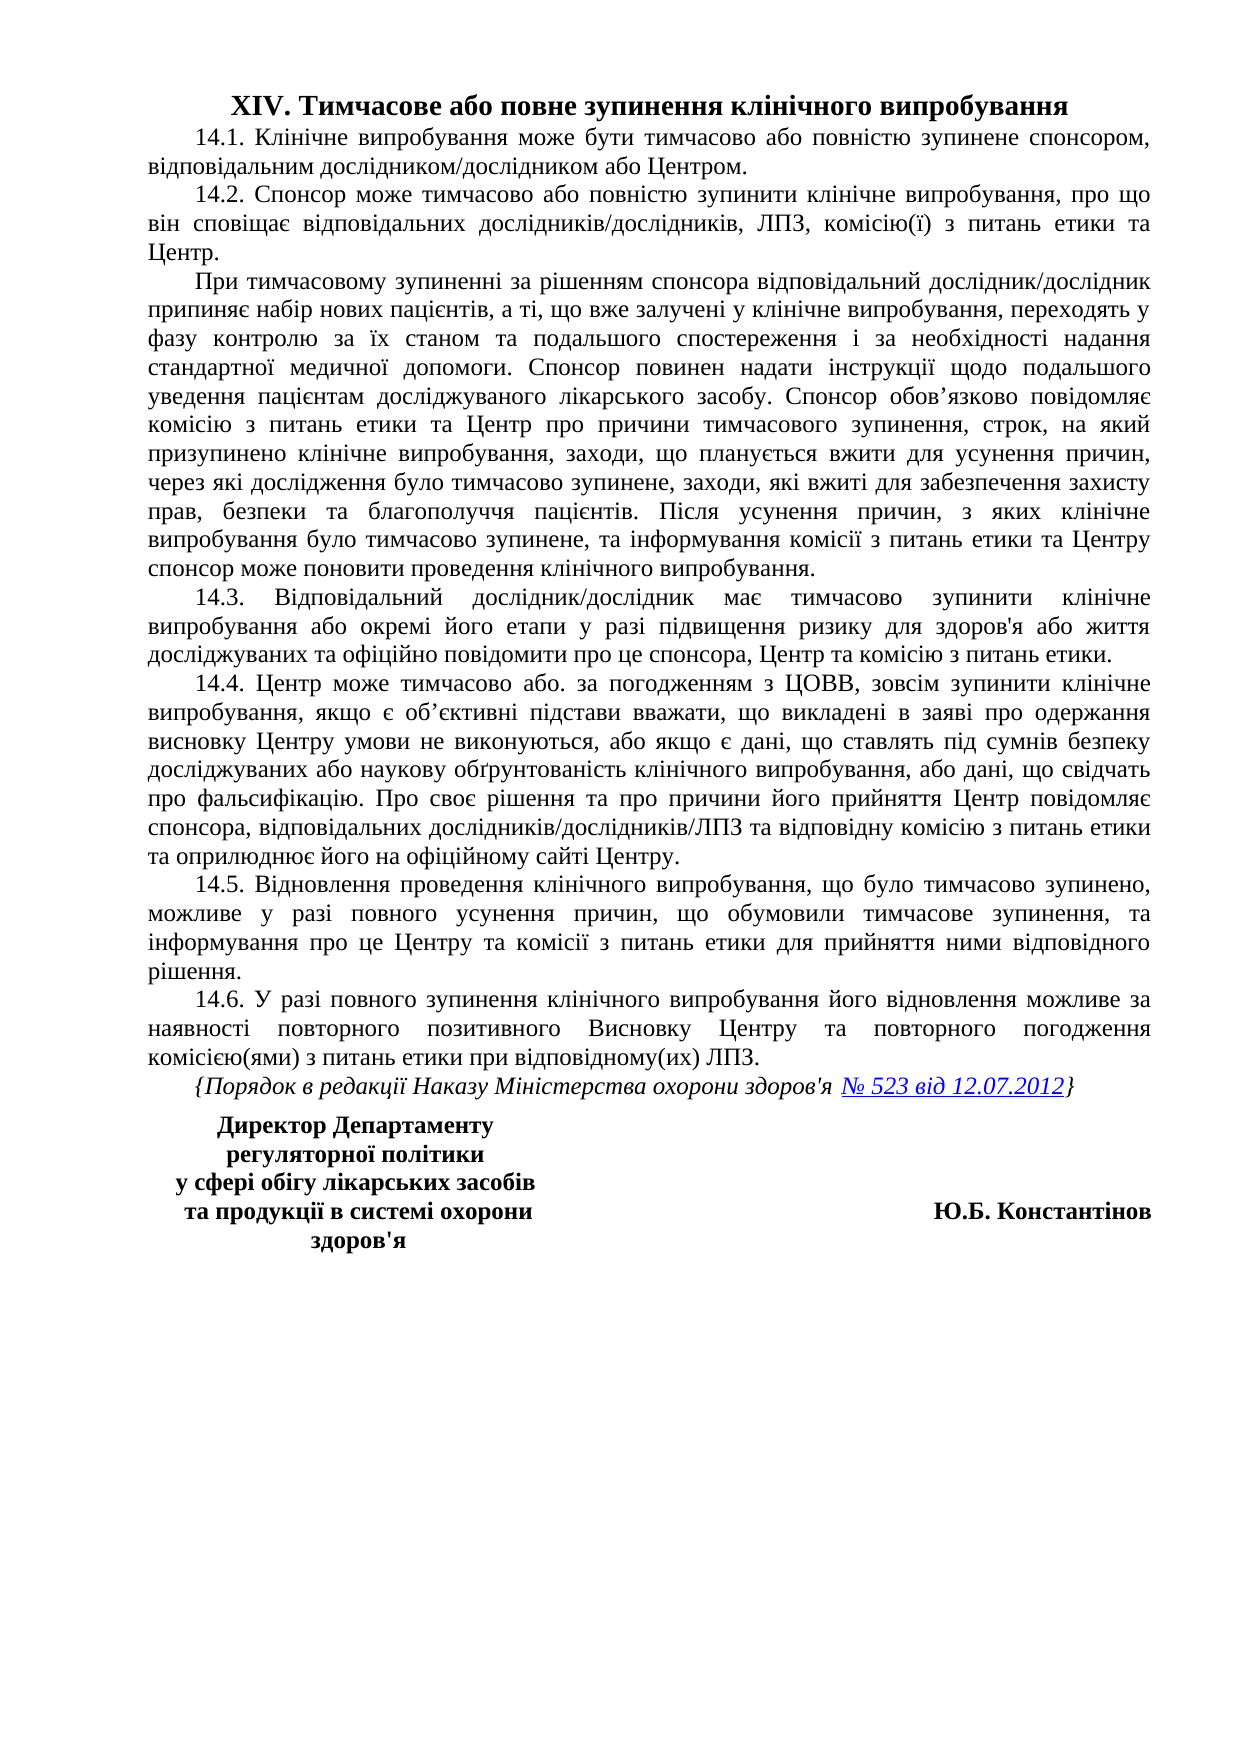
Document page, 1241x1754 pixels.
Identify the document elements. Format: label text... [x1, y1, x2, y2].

text 14.1. Клінічне випробування може бути тимчасово або повністю зупинене спонсором, відповідальним дослідником/дослідником або Центром. [148, 122, 1152, 179]
text {Порядок в редакції Наказу Міністерства охорони здоров'я № 523 від 12.07.2012} [148, 1071, 1152, 1099]
table_header Ю.Б. Константінов [569, 1110, 1152, 1254]
text При тимчасовому зупиненні за рішенням спонсора відповідальний дослідник/дослідник припиняє набір нових пацієнтів, а ті, що вже залучені у клінічне випробування, переходять у фазу контролю за їх станом та подальшого спостереження і за необхідності надання стандартної медичної допомоги. Спонсор повинен надати інструкції щодо подальшого уведення пацієнтам досліджуваного лікарського засобу. Спонсор обов’язково повідомляє комісію з питань етики та Центр про причини тимчасового зупинення, строк, на який призупинено клінічне випробування, заходи, що планується вжити для усунення причин, через які дослідження було тимчасово зупинене, заходи, які вжиті для забезпечення захисту прав, безпеки та благополуччя пацієнтів. Після усунення причин, з яких клінічне випробування було тимчасово зупинене, та інформування комісії з питань етики та Центру спонсор може поновити проведення клінічного випробування. [148, 266, 1152, 582]
text 14.2. Спонсор може тимчасово або повністю зупинити клінічне випробування, про що він сповіщає відповідальних дослідників/дослідників, ЛПЗ, комісію(ї) з питань етики та Центр. [148, 179, 1152, 266]
text 14.3. Відповідальний дослідник/дослідник має тимчасово зупинити клінічне випробування або окремі його етапи у разі підвищення ризику для здоров'я або життя досліджуваних та офіційно повідомити про це спонсора, Центр та комісію з питань етики. [148, 582, 1152, 668]
text 14.4. Центр може тимчасово або. за погодженням з ЦОВВ, зовсім зупинити клінічне випробування, якщо є об’єктивні підстави вважати, що викладені в заяві про одержання висновку Центру умови не виконуються, або якщо є дані, що ставлять під сумнів безпеку досліджуваних або наукову обґрунтованість клінічного випробування, або дані, що свідчать про фальсифікацію. Про своє рішення та про причини його прийняття Центр повідомляє спонсора, відповідальних дослідників/дослідників/ЛПЗ та відповідну комісію з питань етики та оприлюднює його на офіційному сайті Центру. [148, 668, 1152, 869]
text ХІV. Тимчасове або повне зупинення клінічного випробування [148, 88, 1152, 122]
text 14.6. У разі повного зупинення клінічного випробування його відновлення можливе за наявності повторного позитивного Висновку Центру та повторного погодження комісією(ями) з питань етики при відповідному(их) ЛПЗ. [148, 984, 1152, 1071]
text 14.5. Відновлення проведення клінічного випробування, що було тимчасово зупинено, можливе у разі повного усунення причин, що обумовили тимчасове зупинення, та інформування про це Центру та комісії з питань етики для прийняття ними відповідного рішення. [148, 869, 1152, 984]
table_header Директор Департаменту регуляторної політики у сфері обігу лікарських засобів та продукції в системі охорони здоров'я [148, 1110, 569, 1254]
